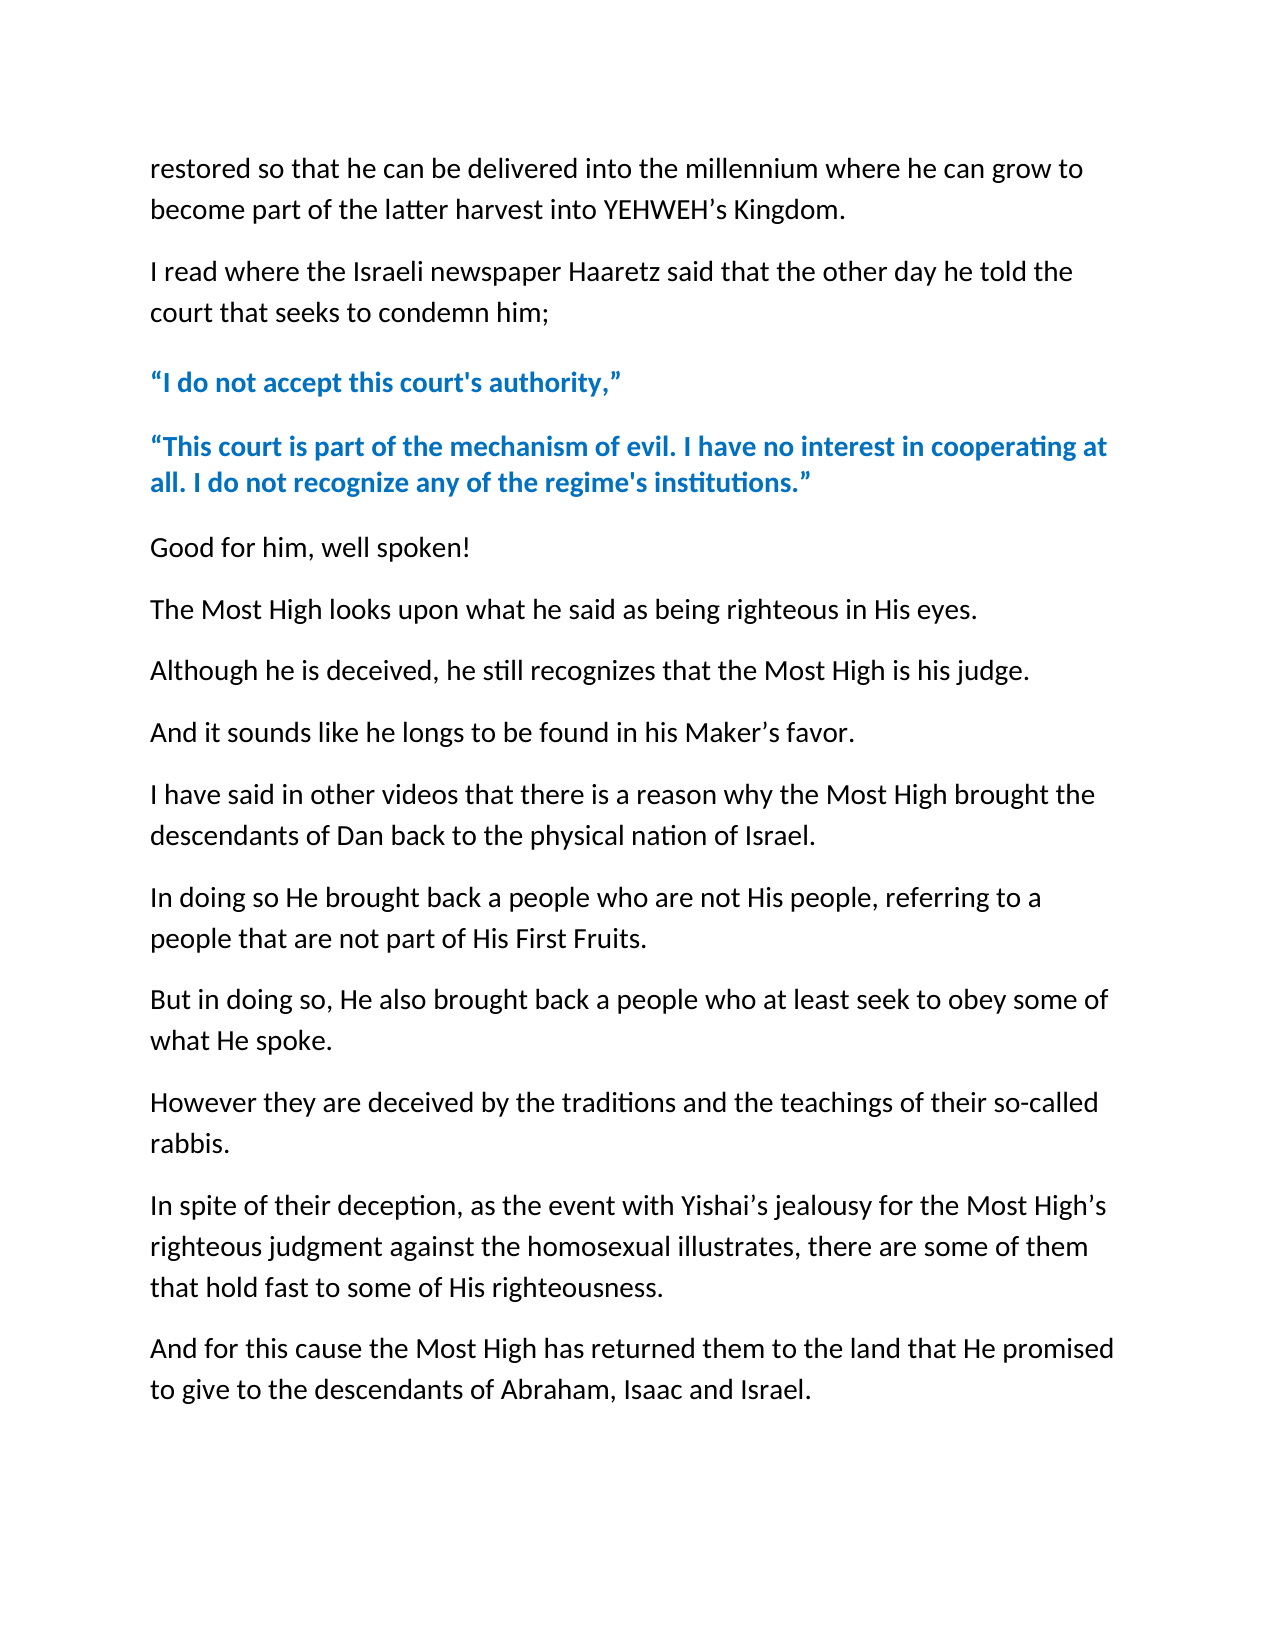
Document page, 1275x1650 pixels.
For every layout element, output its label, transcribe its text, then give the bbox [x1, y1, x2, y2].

text But in doing so, He also brought back a people who at least seek to obey some of what He spoke. [150, 981, 1125, 1058]
text “This court is part of the mechanism of evil. I have no interest in cooperating at all. I do not recognize any of the regime's institutions.” [150, 428, 1125, 500]
text And for this cause the Most High has returned them to the land that He promised to give to the descendants of Abraham, Isaac and Israel. [150, 1331, 1125, 1407]
text In doing so He brought back a people who are not His people, referring to a people that are not part of His First Fruits. [150, 879, 1125, 955]
text I read where the Israeli newspaper Haaretz said that the other day he told the court that seeks to condemn him; [150, 253, 1125, 329]
text The Most High looks upon what he said as being righteous in His eyes. [150, 591, 1125, 626]
text In spite of their deception, as the event with Yishai’s jealousy for the Most High’s righteous judgment against the homosexual illustrates, there are some of them that hold fast to some of His righteousness. [150, 1187, 1125, 1304]
text Good for him, well spoken! [150, 529, 1125, 564]
text Although he is deceived, he still recognizes that the Most High is his judge. [150, 652, 1125, 688]
text However they are deceived by the traditions and the teachings of their so-called rabbis. [150, 1084, 1125, 1161]
text I have said in other videos that there is a reason why the Most High brought the descendants of Dan back to the physical nation of Israel. [150, 776, 1125, 853]
text “I do not accept this court's authority,” [150, 364, 1125, 399]
text And it sounds like he longs to be found in his Maker’s favor. [150, 714, 1125, 750]
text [150, 150, 1125, 227]
